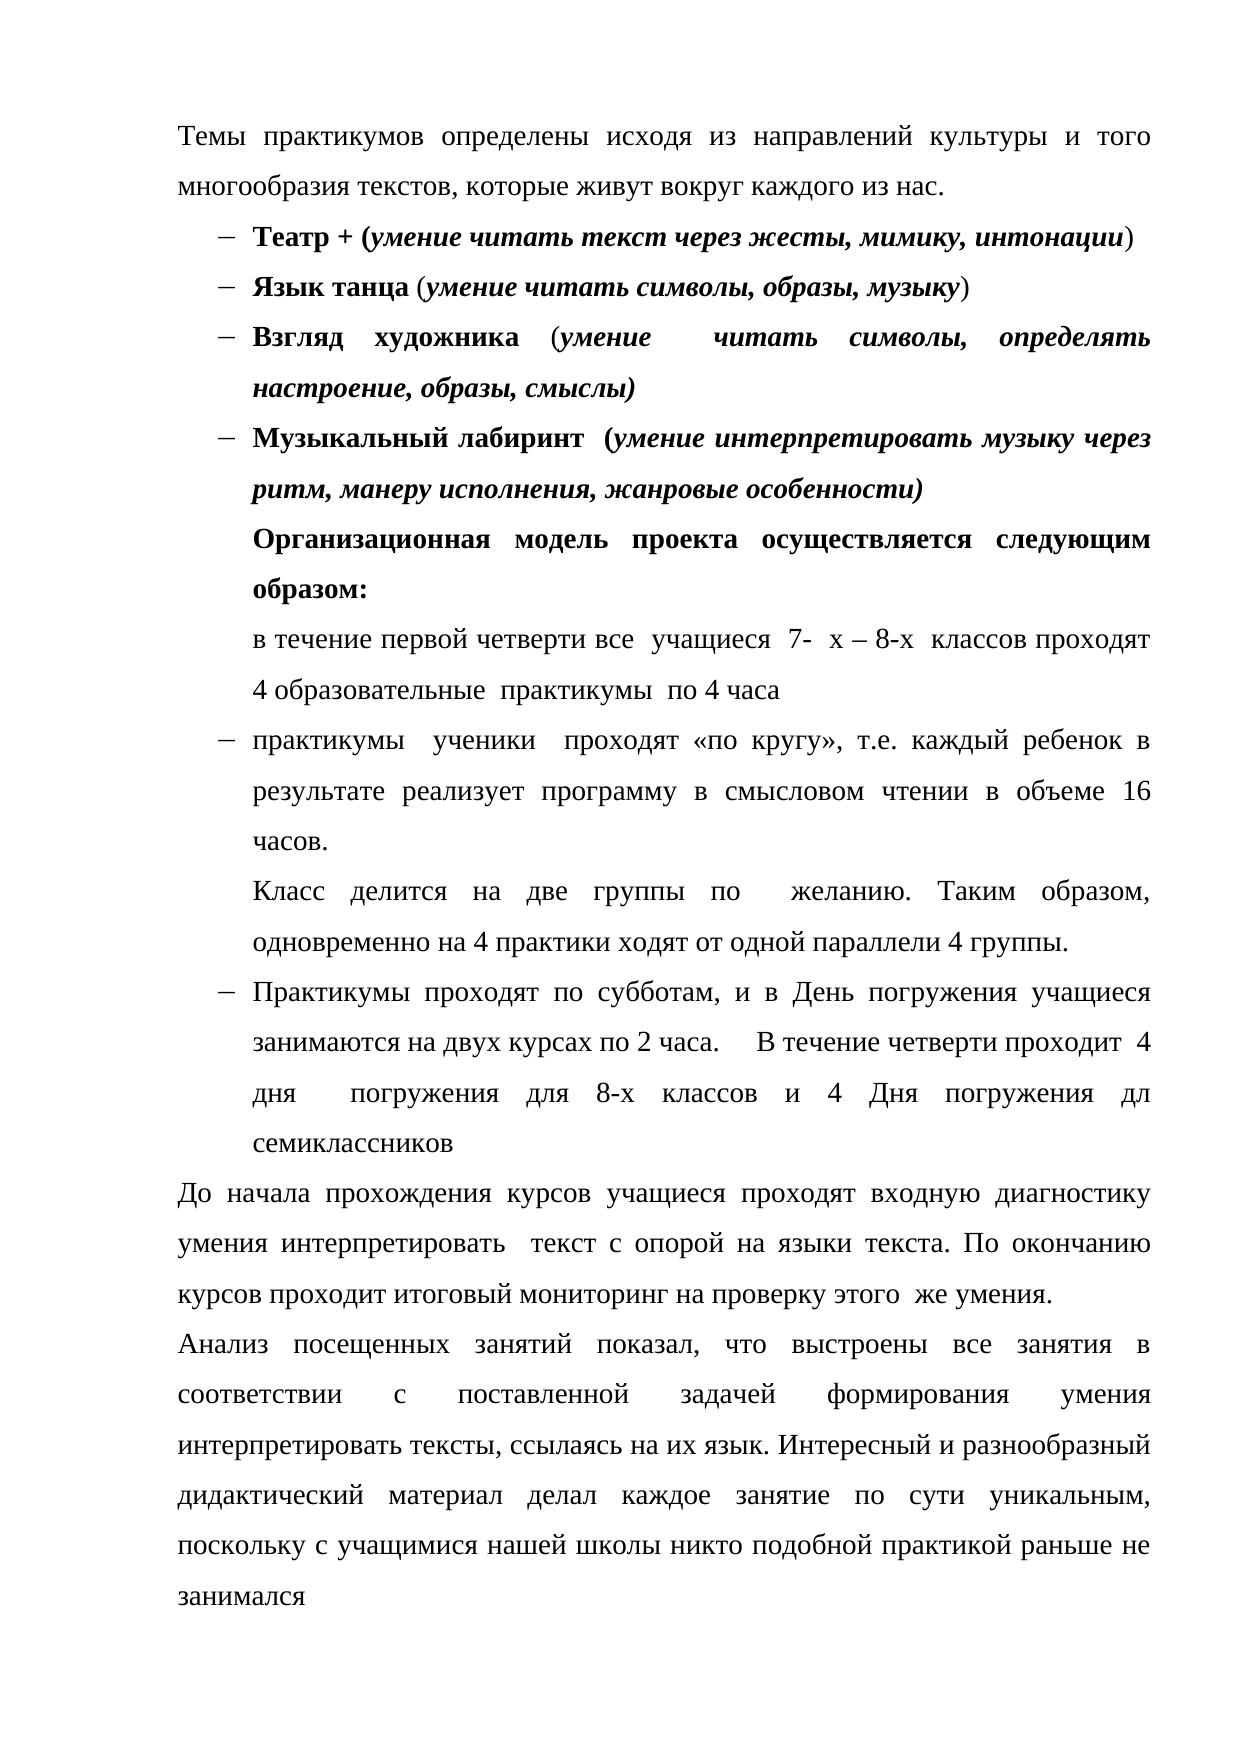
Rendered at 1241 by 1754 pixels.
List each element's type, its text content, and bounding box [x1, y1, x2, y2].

list Театр + (умение читать текст через жесты, мимику, интонации) [215, 219, 1152, 252]
list Язык танца (умение читать символы, образы, музыку) [215, 269, 1152, 303]
text Анализ посещенных занятий показал, что выстроены все занятия в соответствии с поставленной задачей формирования умения интерпретировать тексты, ссылаясь на их язык. Интересный и разнообразный дидактический материал делал каждое занятие по сути уникальным, поскольку с учащимися нашей школы никто подобной практикой раньше не занимался [177, 1326, 1152, 1611]
list Практикумы проходят по субботам, и в День погружения учащиеся занимаются на двух курсах по 2 часа. В течение четверти проходит 4 дня погружения для 8-х классов и 4 Дня погружения дл семиклассников [215, 974, 1152, 1158]
list Музыкальный лабиринт (умение интерпретировать музыку через ритм, манеру исполнения, жанровые особенности) [215, 420, 1152, 504]
list практикумы ученики проходят «по кругу», т.е. каждый ребенок в результате реализует программу в смысловом чтении в объеме 16 часов. [215, 722, 1152, 857]
list Взгляд художника (умение читать символы, определять настроение, образы, смыслы) [215, 319, 1152, 403]
text До начала прохождения курсов учащиеся проходят входную диагностику умения интерпретировать текст с опорой на языки текста. По окончанию курсов проходит итоговый мониторинг на проверку этого же умения. [177, 1175, 1152, 1309]
list Организационная модель проекта осуществляется следующим образом: [252, 521, 1152, 605]
list Класс делится на две группы по желанию. Таким образом, одновременно на 4 практики ходят от одной параллели 4 группы. [252, 873, 1152, 957]
text Темы практикумов определены исходя из направлений культуры и того многообразия текстов, которые живут вокруг каждого из нас. [177, 118, 1152, 202]
list в течение первой четверти все учащиеся 7- х – 8-х классов проходят 4 образовательные практикумы по 4 часа [252, 622, 1152, 706]
